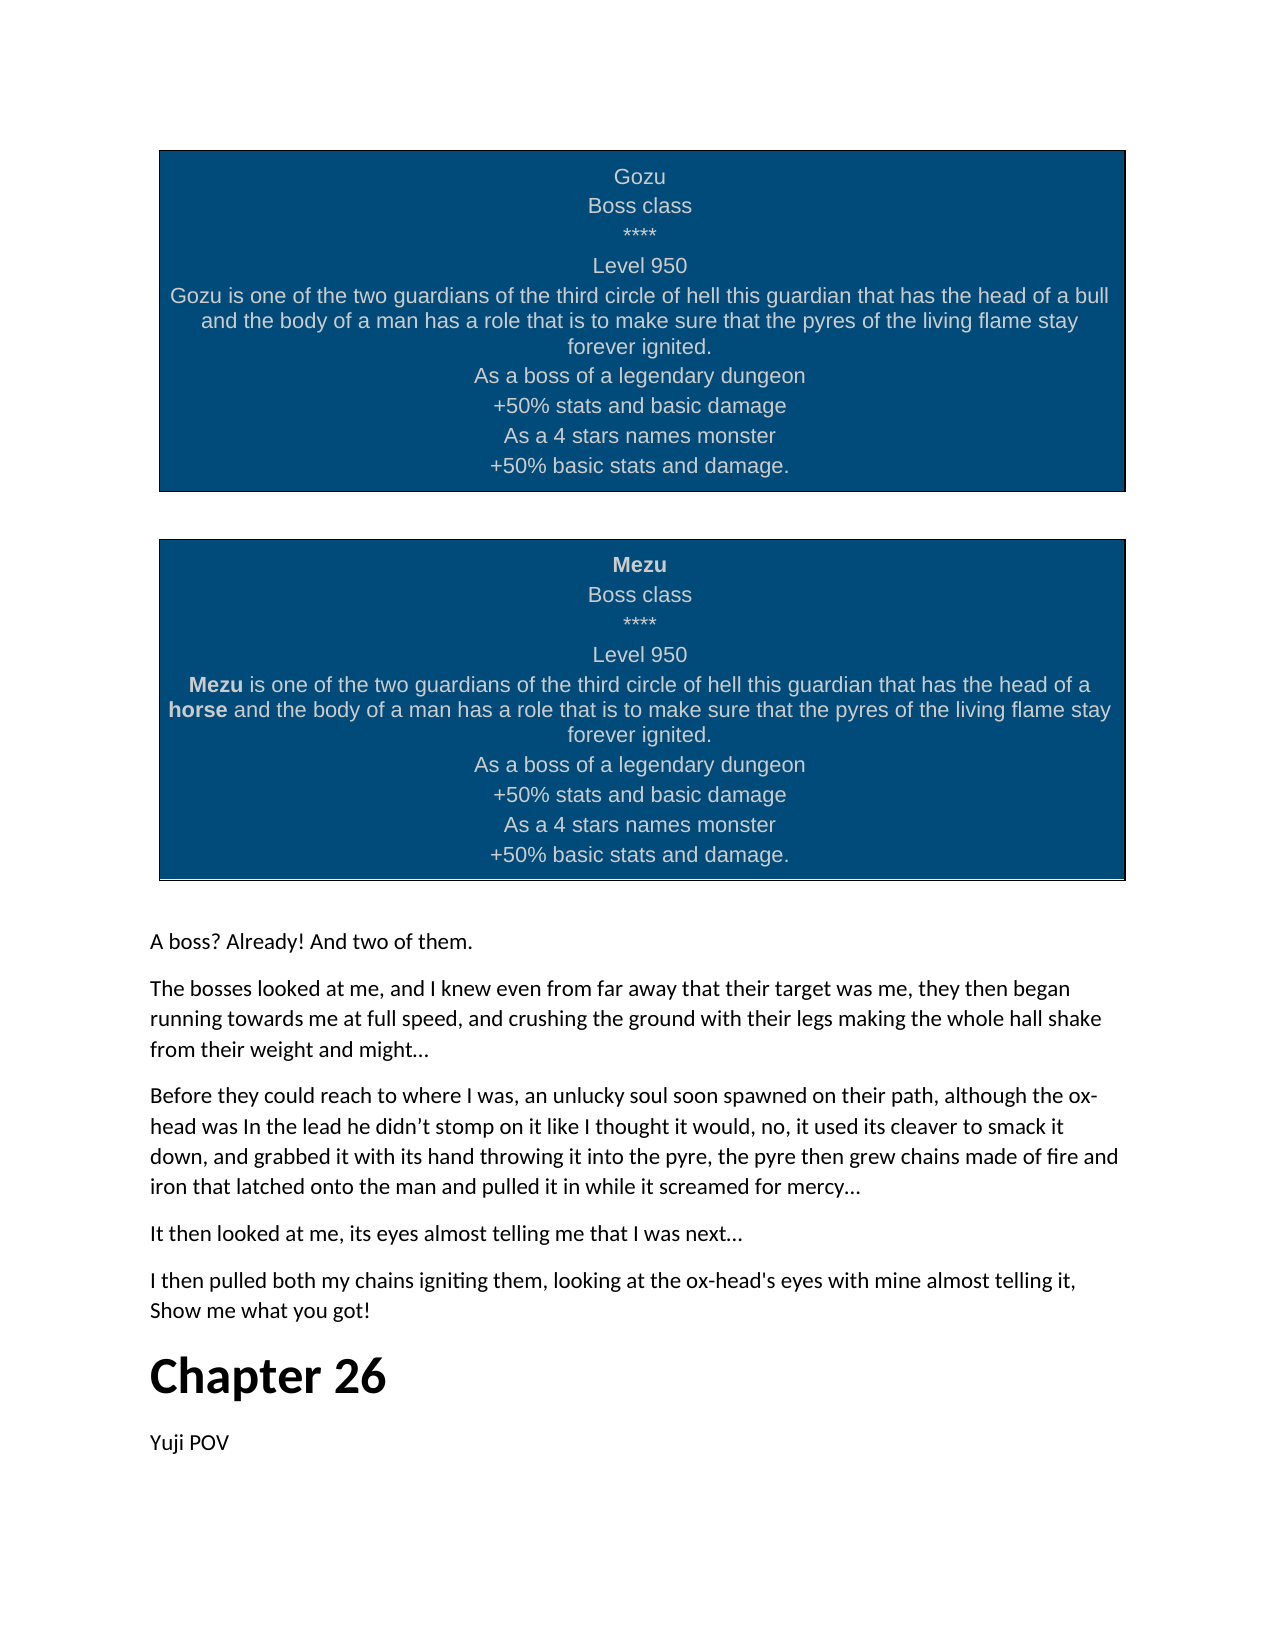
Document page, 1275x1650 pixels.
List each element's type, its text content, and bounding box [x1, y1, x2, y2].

table_header Mezu Boss class **** Level 950 Mezu is one of the two guardians of the third circle of hell this guardian that has the head of a horse and the body of a man has a role that is to make sure that the pyres of the living flame stay forever ignited. As a boss of a legendary dungeon +50% stats and basic damage As a 4 stars names monster +50% basic stats and damage. [160, 540, 1124, 879]
text A boss? Already! And two of them. [150, 927, 1125, 956]
text The bosses looked at me, and I knew even from far away that their target was me, they then began running towards me at full speed, and crushing the ground with their legs making the whole hall shake from their weight and might… [150, 974, 1125, 1063]
text Before they could reach to where I was, an unlucky soul soon spawned on their path, although the ox-head was In the lead he didn’t stomp on it like I thought it would, no, it used its cleaver to smack it down, and grabbed it with its hand throwing it into the pyre, the pyre then grew chains made of fire and iron that latched onto the man and pulled it in while it screamed for mercy… [150, 1082, 1125, 1200]
text It then looked at me, its eyes almost telling me that I was next… [150, 1219, 1125, 1247]
text Chapter 26 [150, 1343, 1125, 1407]
text I then pulled both my chains igniting them, looking at the ox-head's eyes with mine almost telling it, Show me what you got! [150, 1266, 1125, 1324]
text Yuji POV [150, 1428, 1125, 1456]
table_header Gozu Boss class **** Level 950 Gozu is one of the two guardians of the third circle of hell this guardian that has the head of a bull and the body of a man has a role that is to make sure that the pyres of the living flame stay forever ignited. As a boss of a legendary dungeon +50% stats and basic damage As a 4 stars names monster +50% basic stats and damage. [160, 151, 1124, 491]
